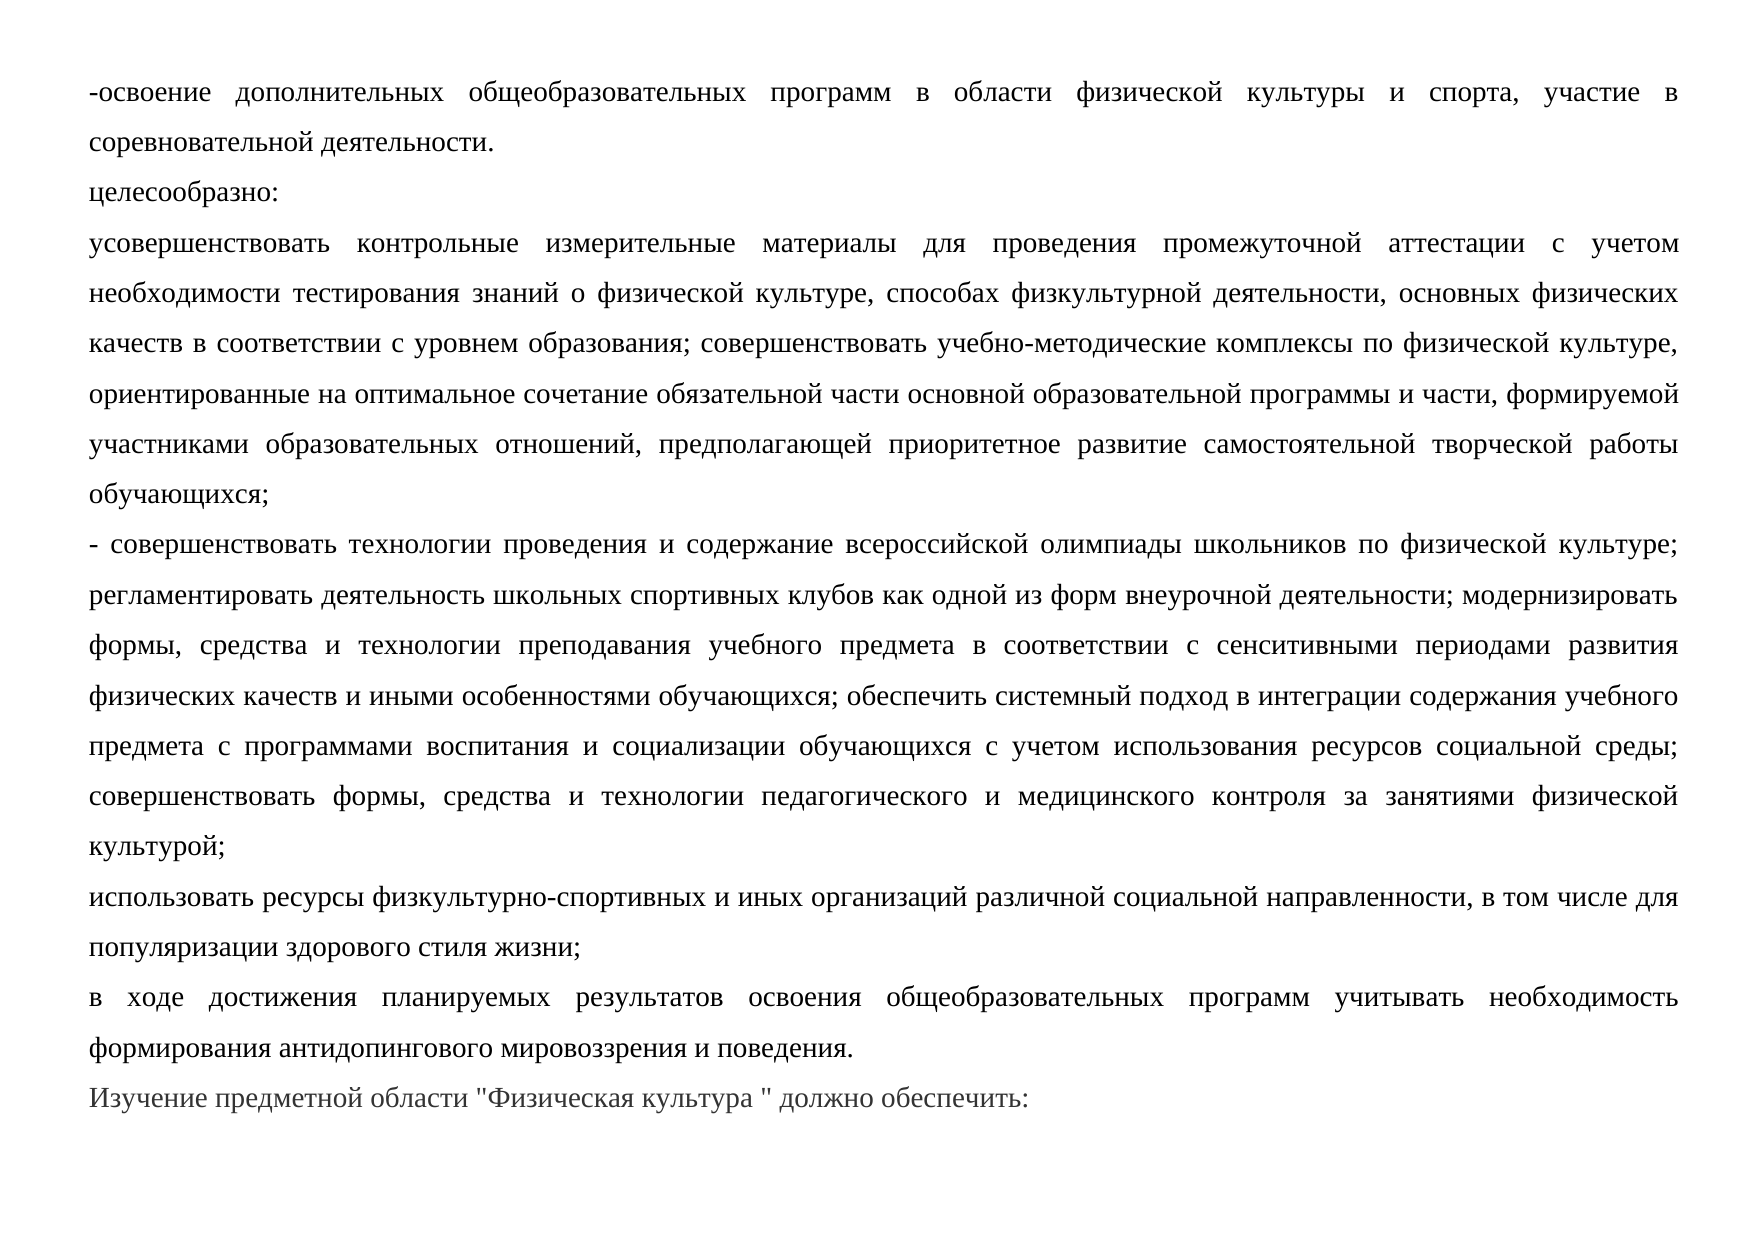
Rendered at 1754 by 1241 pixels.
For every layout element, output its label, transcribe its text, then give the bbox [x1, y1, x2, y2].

list - совершенствовать технологии проведения и содержание всероссийской олимпиады школьников по физической культуре; регламентировать деятельность школьных спортивных клубов как одной из форм внеурочной деятельности; модернизировать формы, средства и технологии преподавания учебного предмета в соответствии с сенситивными периодами развития физических качеств и иными особенностями обучающихся; обеспечить системный подход в интеграции содержания учебного предмета с программами воспитания и социализации обучающихся с учетом использования ресурсов социальной среды; совершенствовать формы, средства и технологии педагогического и медицинского контроля за занятиями физической культурой; [89, 527, 1680, 862]
text Изучение предметной области "Физическая культура " должно обеспечить: [89, 1080, 1680, 1114]
list усовершенствовать контрольные измерительные материалы для проведения промежуточной аттестации с учетом необходимости тестирования знаний о физической культуре, способах физкультурной деятельности, основных физических качеств в соответствии с уровнем образования; совершенствовать учебно-методические комплексы по физической культуре, ориентированные на оптимальное сочетание обязательной части основной образовательной программы и части, формируемой участниками образовательных отношений, предполагающей приоритетное развитие самостоятельной творческой работы обучающихся; [89, 225, 1680, 510]
list -освоение дополнительных общеобразовательных программ в области физической культуры и спорта, участие в соревновательной деятельности. [89, 74, 1680, 158]
list целесообразно: [89, 174, 1680, 208]
list использовать ресурсы физкультурно-спортивных и иных организаций различной социальной направленности, в том числе для популяризации здорового стиля жизни; [89, 879, 1680, 963]
list в ходе достижения планируемых результатов освоения общеобразовательных программ учитывать необходимость формирования антидопингового мировоззрения и поведения. [89, 979, 1680, 1063]
